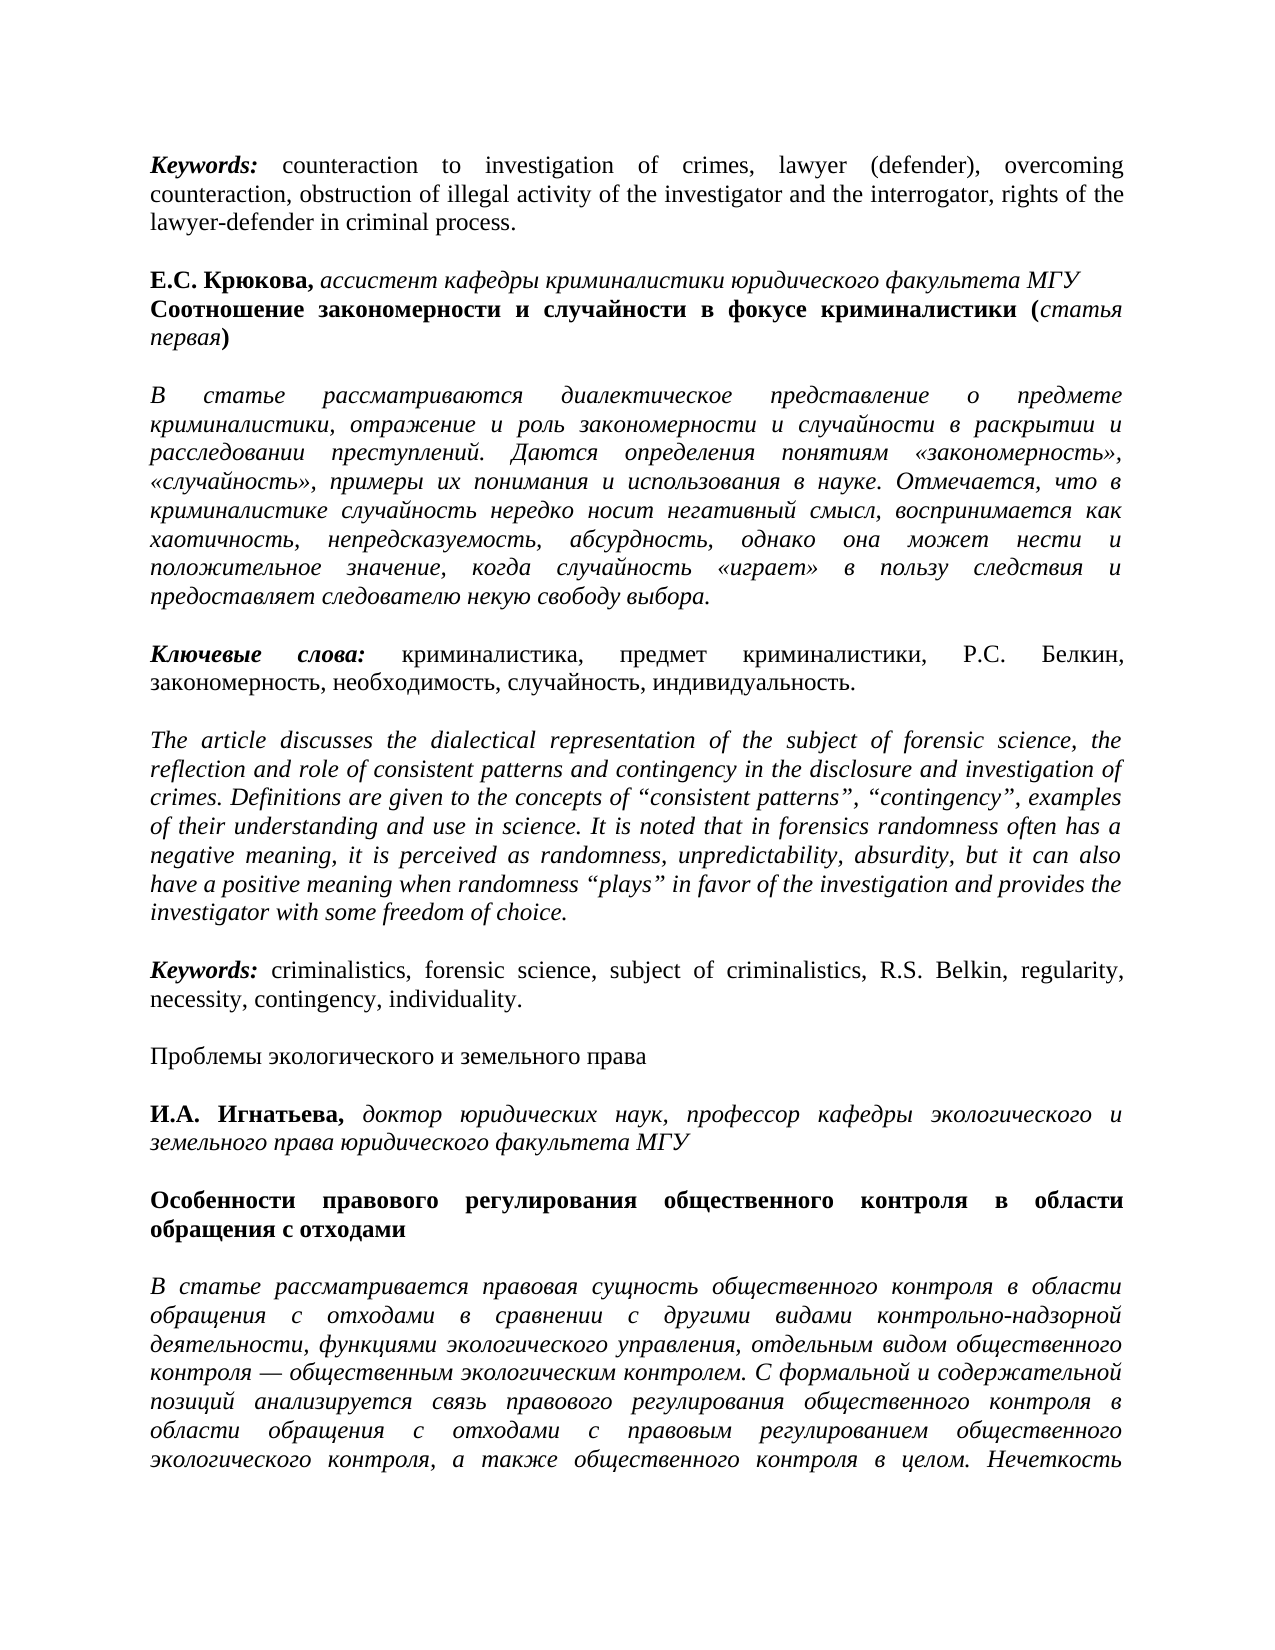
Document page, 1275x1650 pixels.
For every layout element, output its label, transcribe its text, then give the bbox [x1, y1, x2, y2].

text В статье рассматриваются диалектическое представление о предмете криминалистики, отражение и роль закономерности и случайности в раскрытии и расследовании преступлений. Даются определения понятиям «закономерность», «случайность», примеры их понимания и использования в науке. Отмечается, что в криминалистике случайность нередко носит негативный смысл, воспринимается как хаотичность, непредсказуемость, абсурдность, однако она может нести и положительное значение, когда случайность «играет» в пользу следствия и предоставляет следователю некую свободу выбора. [150, 380, 1125, 610]
text Keywords: counteraction to investigation of crimes, lawyer (defender), overcoming counteraction, obstruction of illegal activity of the investigator and the interrogator, rights of the lawyer-defender in criminal process. [150, 150, 1125, 236]
text Особенности правового регулирования общественного контроля в области обращения с отходами [150, 1185, 1125, 1242]
text Соотношение закономерности и случайности в фокусе криминалистики (статья первая) [150, 294, 1125, 351]
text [150, 1271, 1125, 1472]
text Проблемы экологического и земельного права [150, 1041, 1125, 1070]
text Е.С. Крюкова, ассистент кафедры криминалистики юридического факультета МГУ29 [150, 265, 1125, 294]
text The article discusses the dialectical representation of the subject of forensic science, the reflection and role of consistent patterns and contingency in the disclosure and investigation of crimes. Definitions are given to the concepts of “consistent patterns”, “contingency”, examples of their understanding and use in science. It is noted that in forensics randomness often has a negative meaning, it is perceived as randomness, unpredictability, absurdity, but it can also have a positive meaning when randomness “plays” in favor of the investigation and provides the investigator with some freedom of choice. [150, 725, 1125, 926]
text И.А. Игнатьева, доктор юридических наук, профессор кафедры экологического и земельного права юридического факультета МГУ37 [150, 1099, 1125, 1156]
text Keywords: criminalistics, forensic science, subject of criminalistics, R.S. Belkin, regularity, necessity, contingency, individuality. [150, 955, 1125, 1012]
text Ключевые слова: криминалистика, предмет криминалистики, Р.С. Белкин, закономерность, необходимость, случайность, индивидуальность. [150, 639, 1125, 696]
